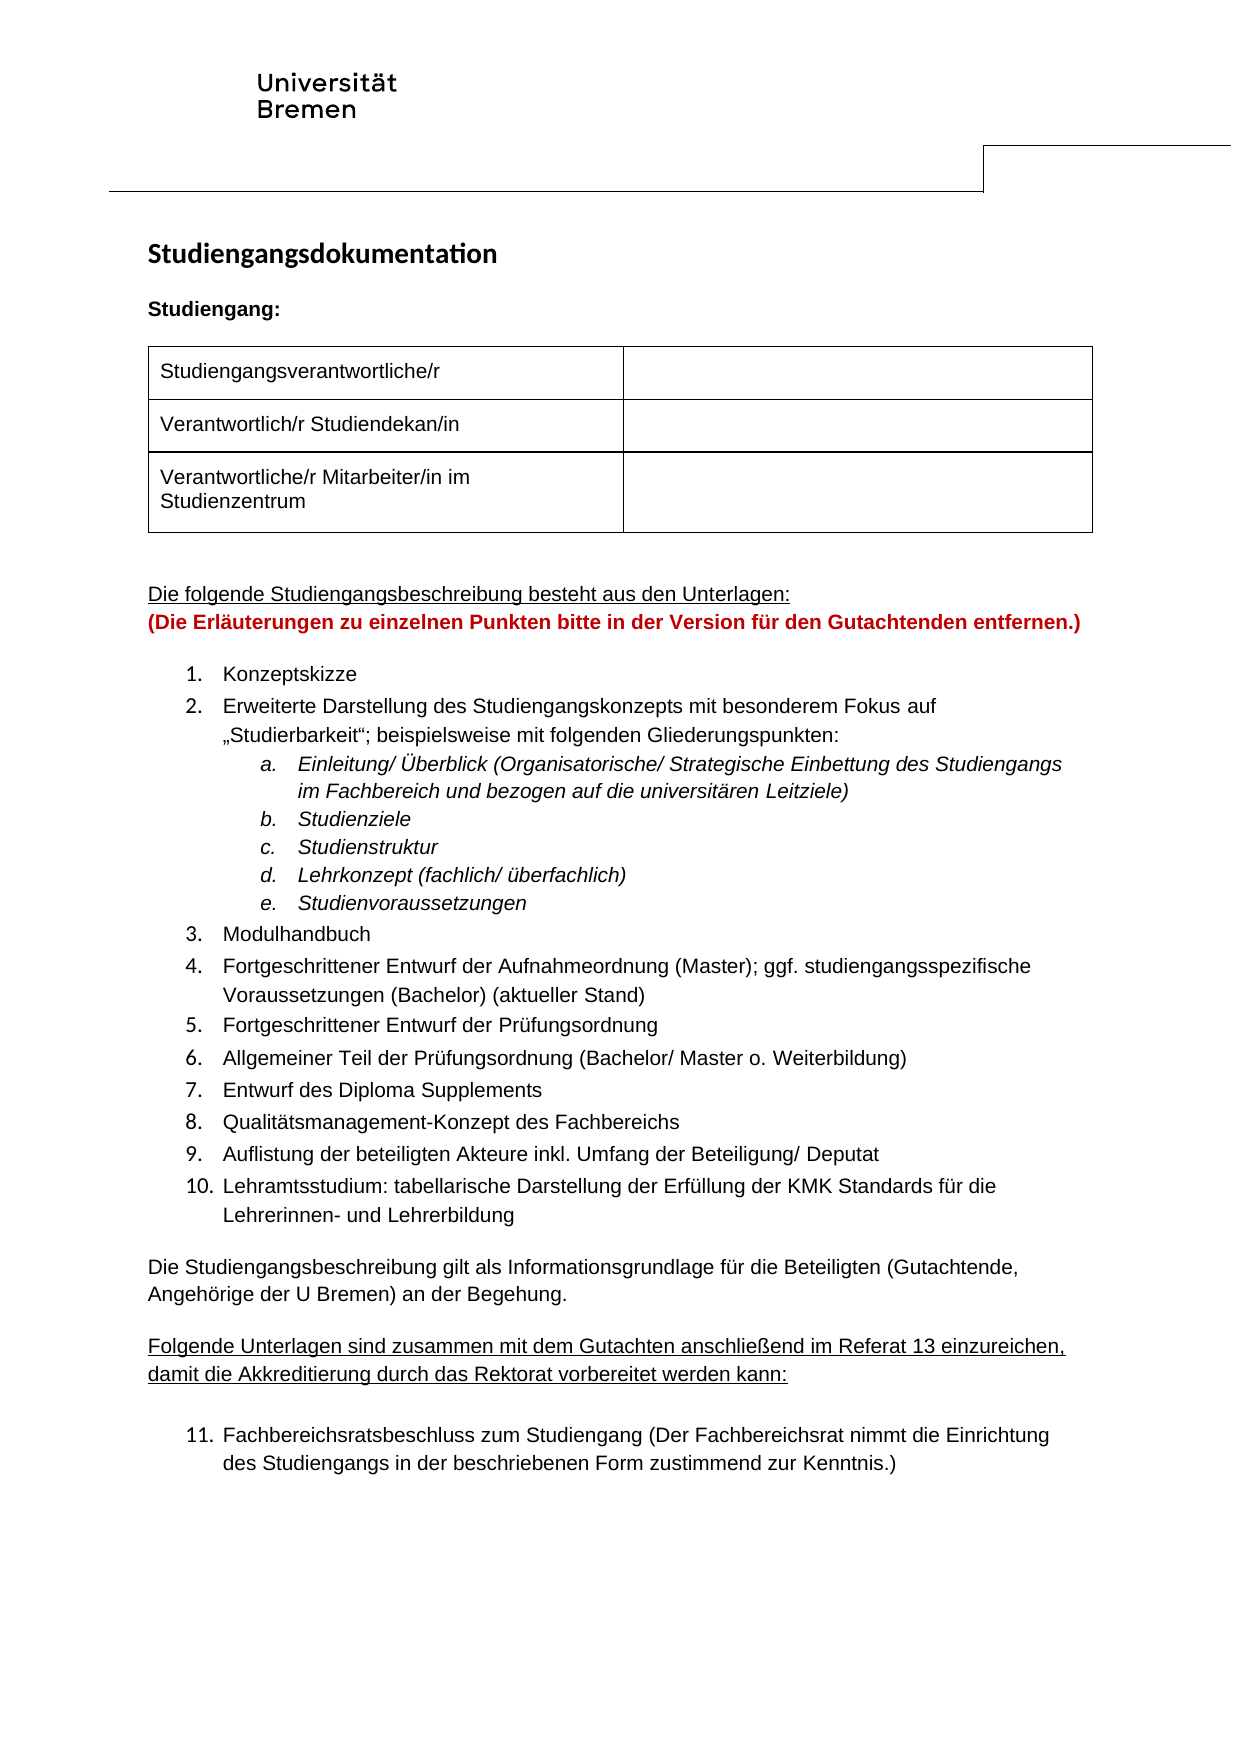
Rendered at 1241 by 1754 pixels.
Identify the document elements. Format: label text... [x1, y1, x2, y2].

list Allgemeiner Teil der Prüfungsordnung (Bachelor/ Master o. Weiterbildung) [185, 1043, 1105, 1071]
subtitle (Die Erläuterungen zu einzelnen Punkten bitte in der Version für den Gutachtenden entfernen.) [148, 610, 1105, 634]
table_cell Verantwortliche/r Mitarbeiter/in im Studienzentrum [149, 453, 623, 532]
text „Studierbarkeit“; beispielsweise mit folgenden Gliederungspunkten: [223, 723, 1105, 747]
list Modulhandbuch [185, 919, 1105, 947]
table_header Studiengangsverantwortliche/r [149, 347, 623, 398]
list Konzeptskizze [185, 659, 1105, 687]
text Die Studiengangsbeschreibung gilt als Informationsgrundlage für die Beteiligten (Gutachtende, Angehörige der U Bremen) an der Begehung. [148, 1254, 1030, 1306]
list Fortgeschrittener Entwurf der Aufnahmeordnung (Master); ggf. studiengangsspezifische Voraussetzungen (Bachelor) (aktueller Stand) [185, 951, 1044, 1007]
table_cell [624, 400, 1092, 451]
text Folgende Unterlagen sind zusammen mit dem Gutachten anschließend im Referat 13 einzureichen, damit die Akkreditierung durch das Rektorat vorbereitet werden kann: [148, 1334, 1071, 1386]
list Fortgeschrittener Entwurf der Prüfungsordnung [185, 1011, 1105, 1038]
list Studienstruktur [260, 835, 1105, 859]
list Entwurf des Diploma Supplements [185, 1075, 1105, 1103]
table_cell [624, 453, 1092, 532]
list Lehrkonzept (fachlich/ überfachlich) [260, 863, 1105, 887]
text Studiengang: [148, 297, 1105, 321]
list Fachbereichsratsbeschluss zum Studiengang (Der Fachbereichsrat nimmt die Einrichtung des Studiengangs in der beschriebenen Form zustimmend zur Kenntnis.) [185, 1420, 1084, 1475]
list Lehramtsstudium: tabellarische Darstellung der Erfüllung der KMK Standards für die Lehrerinnen- und Lehrerbildung [185, 1172, 1003, 1227]
table_cell Verantwortlich/r Studiendekan/in [149, 400, 623, 451]
text Studiengangsdokumentation [148, 235, 1105, 271]
text Die folgende Studiengangsbeschreibung besteht aus den Unterlagen: [148, 582, 1105, 606]
table_header [624, 347, 1092, 398]
list Studienvoraussetzungen [260, 891, 1105, 915]
list Auflistung der beteiligten Akteure inkl. Umfang der Beteiligung/ Deputat [185, 1139, 1105, 1167]
list Studienziele [260, 807, 1105, 831]
list Qualitätsmanagement-Konzept des Fachbereichs [185, 1107, 1105, 1135]
list Erweiterte Darstellung des Studiengangskonzepts mit besonderem Fokus auf [185, 691, 1105, 719]
list Einleitung/ Überblick (Organisatorische/ Strategische Einbettung des Studiengangs im Fachbereich und bezogen auf die universitären Leitziele) [260, 752, 1065, 803]
